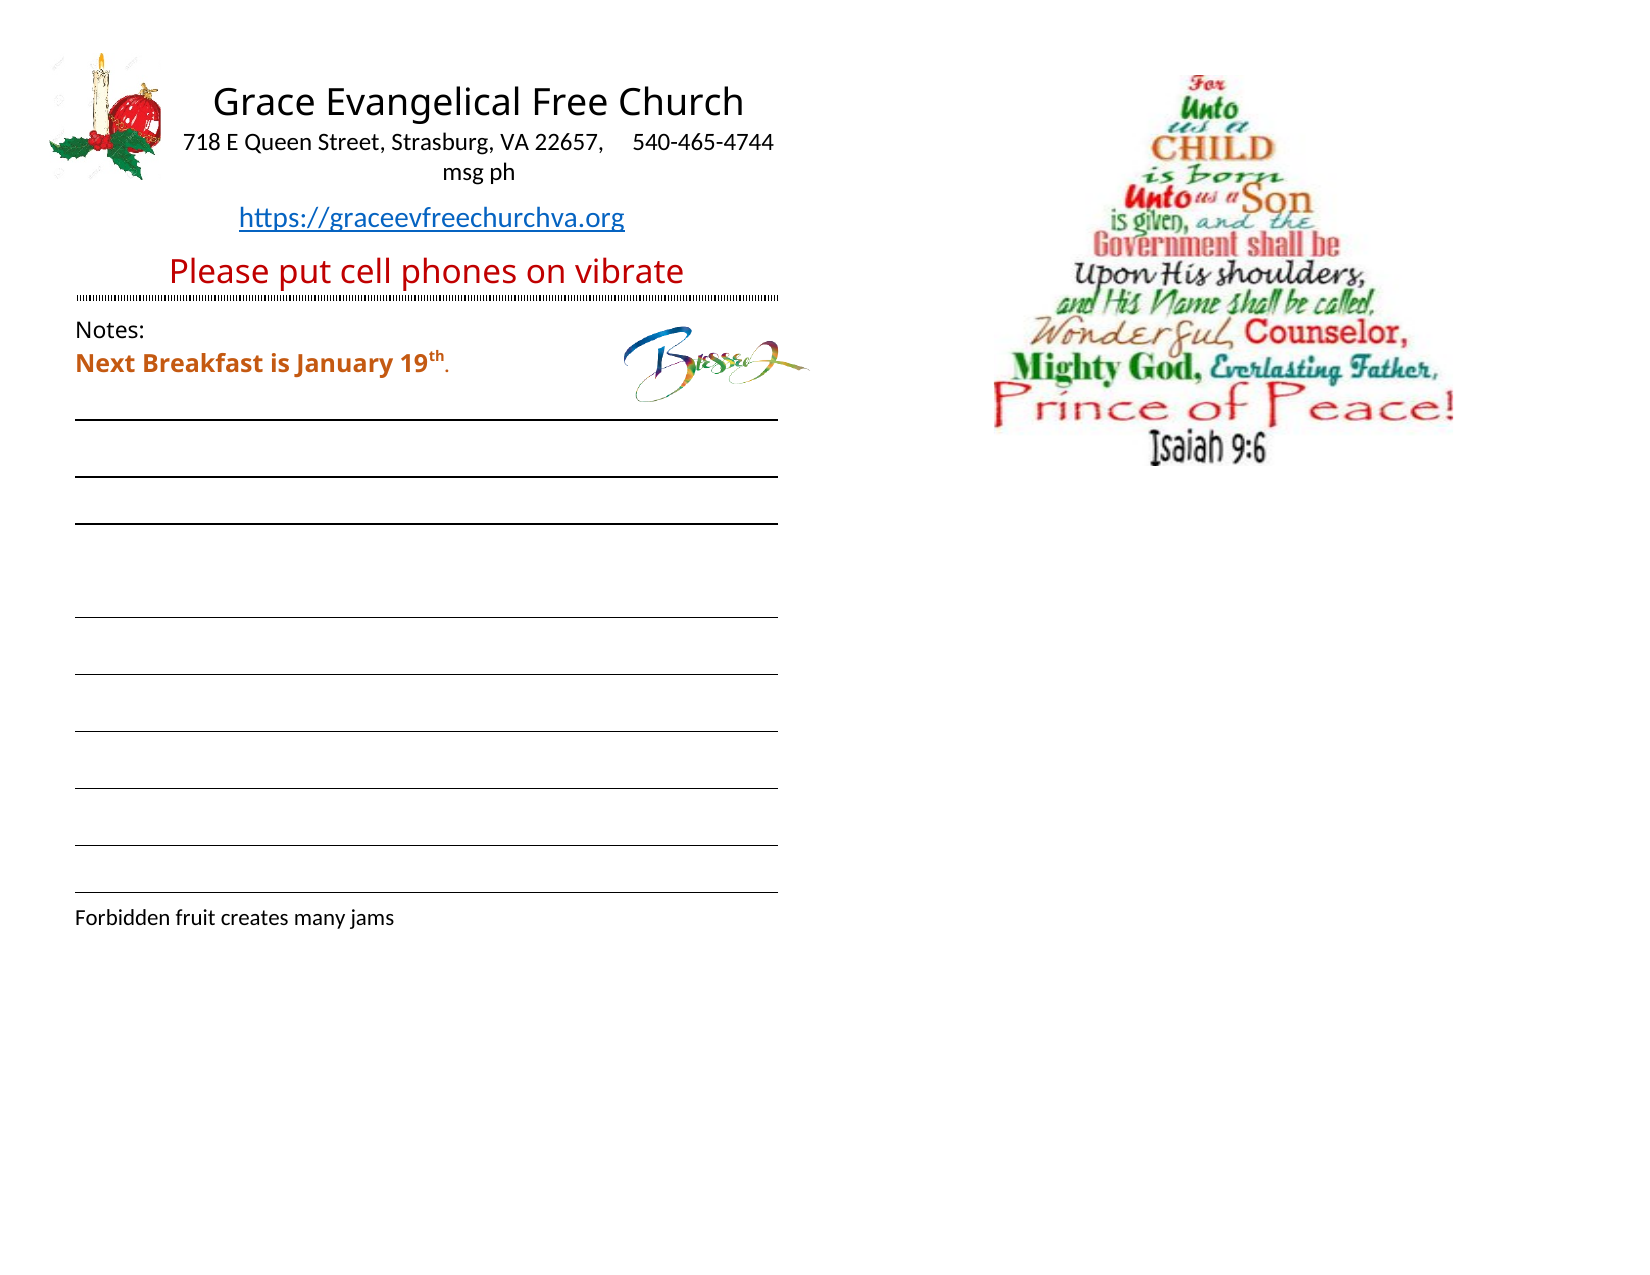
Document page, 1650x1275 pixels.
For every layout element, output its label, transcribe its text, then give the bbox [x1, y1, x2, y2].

text Notes: [75, 314, 778, 345]
text Grace Evangelical Free Church [161, 75, 778, 126]
text 718 E Queen Street, Strasburg, VA 22657, 540-465-4744 msg ph [75, 126, 778, 187]
picture [618, 316, 813, 408]
picture [993, 75, 1454, 466]
text https://graceevfreechurchva.org [75, 199, 778, 235]
picture [48, 53, 161, 178]
text Forbidden fruit creates many jams [75, 903, 778, 931]
text Please put cell phones on vibrate [75, 248, 778, 301]
text Next Breakfast is January 19th. [75, 345, 778, 402]
